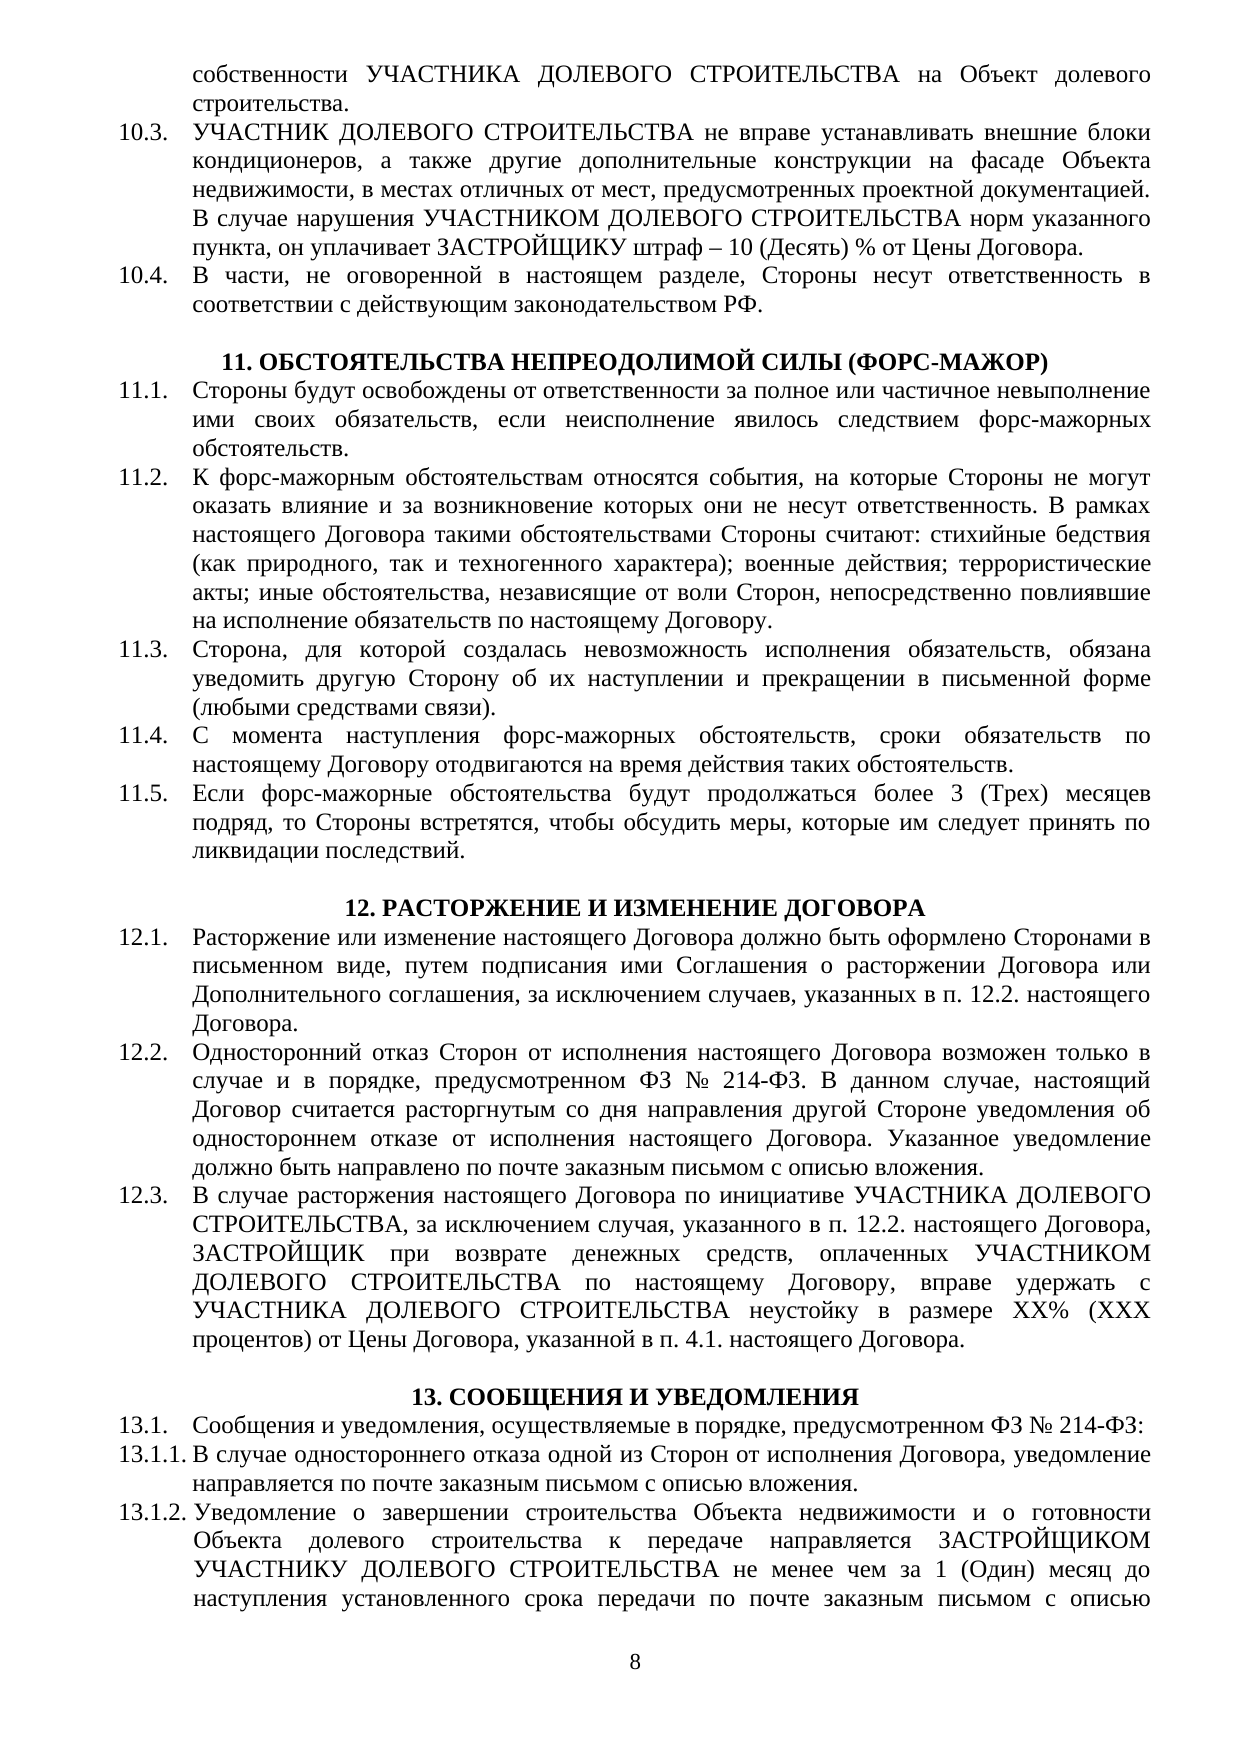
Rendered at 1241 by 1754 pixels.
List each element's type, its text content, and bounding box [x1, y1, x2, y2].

list Если форс-мажорные обстоятельства будут продолжаться более 3 (Трех) месяцев подряд, то Стороны встретятся, чтобы обсудить меры, которые им следует принять по ликвидации последствий. [118, 778, 1152, 864]
list В части, не оговоренной в настоящем разделе, Стороны несут ответственность в соответствии с действующим законодательством РФ. [118, 260, 1152, 318]
list Расторжение или изменение настоящего Договора должно быть оформлено Сторонами в письменном виде, путем подписания ими Соглашения о расторжении Договора или Дополнительного соглашения, за исключением случаев, указанных в п. 12.2. настоящего Договора. [118, 922, 1152, 1037]
list С момента наступления форс-мажорных обстоятельств, сроки обязательств по настоящему Договору отодвигаются на время действия таких обстоятельств. [118, 720, 1152, 778]
list Сообщения и уведомления, осуществляемые в порядке, предусмотренном ФЗ № 214-ФЗ: [118, 1410, 1152, 1439]
list К форс-мажорным обстоятельствам относятся события, на которые Стороны не могут оказать влияние и за возникновение которых они не несут ответственность. В рамках настоящего Договора такими обстоятельствами Стороны считают: стихийные бедствия (как природного, так и техногенного характера); военные действия; террористические акты; иные обстоятельства, независящие от воли Сторон, непосредственно повлиявшие на исполнение обязательств по настоящему Договору. [118, 462, 1152, 634]
list В случае одностороннего отказа одной из Сторон от исполнения Договора, уведомление направляется по почте заказным письмом с описью вложения. [118, 1439, 1152, 1497]
list В случае расторжения настоящего Договора по инициативе УЧАСТНИКА ДОЛЕВОГО СТРОИТЕЛЬСТВА, за исключением случая, указанного в п. 12.2. настоящего Договора, ЗАСТРОЙЩИК при возврате денежных средств, оплаченных УЧАСТНИКОМ ДОЛЕВОГО СТРОИТЕЛЬСТВА по настоящему Договору, вправе удержать с УЧАСТНИКА ДОЛЕВОГО СТРОИТЕЛЬСТВА неустойку в размере ХХ% (ХХХ процентов) от Цены Договора, указанной в п. 4.1. настоящего Договора. [118, 1180, 1152, 1353]
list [118, 59, 1152, 117]
list РАСТОРЖЕНИЕ И ИЗМЕНЕНИЕ ДОГОВОРА [118, 893, 1152, 922]
list ОБСТОЯТЕЛЬСТВА НЕПРЕОДОЛИМОЙ СИЛЫ (ФОРС-МАЖОР) [118, 347, 1152, 375]
list СООБЩЕНИЯ И УВЕДОМЛЕНИЯ [118, 1382, 1152, 1410]
list УЧАСТНИК ДОЛЕВОГО СТРОИТЕЛЬСТВА не вправе устанавливать внешние блоки кондиционеров, а также другие дополнительные конструкции на фасаде Объекта недвижимости, в местах отличных от мест, предусмотренных проектной документацией. В случае нарушения УЧАСТНИКОМ ДОЛЕВОГО СТРОИТЕЛЬСТВА норм указанного пункта, он уплачивает ЗАСТРОЙЩИКУ штраф – 10 (Десять) % от Цены Договора. [118, 117, 1152, 260]
list Сторона, для которой создалась невозможность исполнения обязательств, обязана уведомить другую Сторону об их наступлении и прекращении в письменной форме (любыми средствами связи). [118, 634, 1152, 720]
list Односторонний отказ Сторон от исполнения настоящего Договора возможен только в случае и в порядке, предусмотренном ФЗ № 214-ФЗ. В данном случае, настоящий Договор считается расторгнутым со дня направления другой Стороне уведомления об одностороннем отказе от исполнения настоящего Договора. Указанное уведомление должно быть направлено по почте заказным письмом с описью вложения. [118, 1037, 1152, 1180]
list Стороны будут освобождены от ответственности за полное или частичное невыполнение ими своих обязательств, если неисполнение явилось следствием форс-мажорных обстоятельств. [118, 375, 1152, 462]
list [118, 1497, 1152, 1612]
